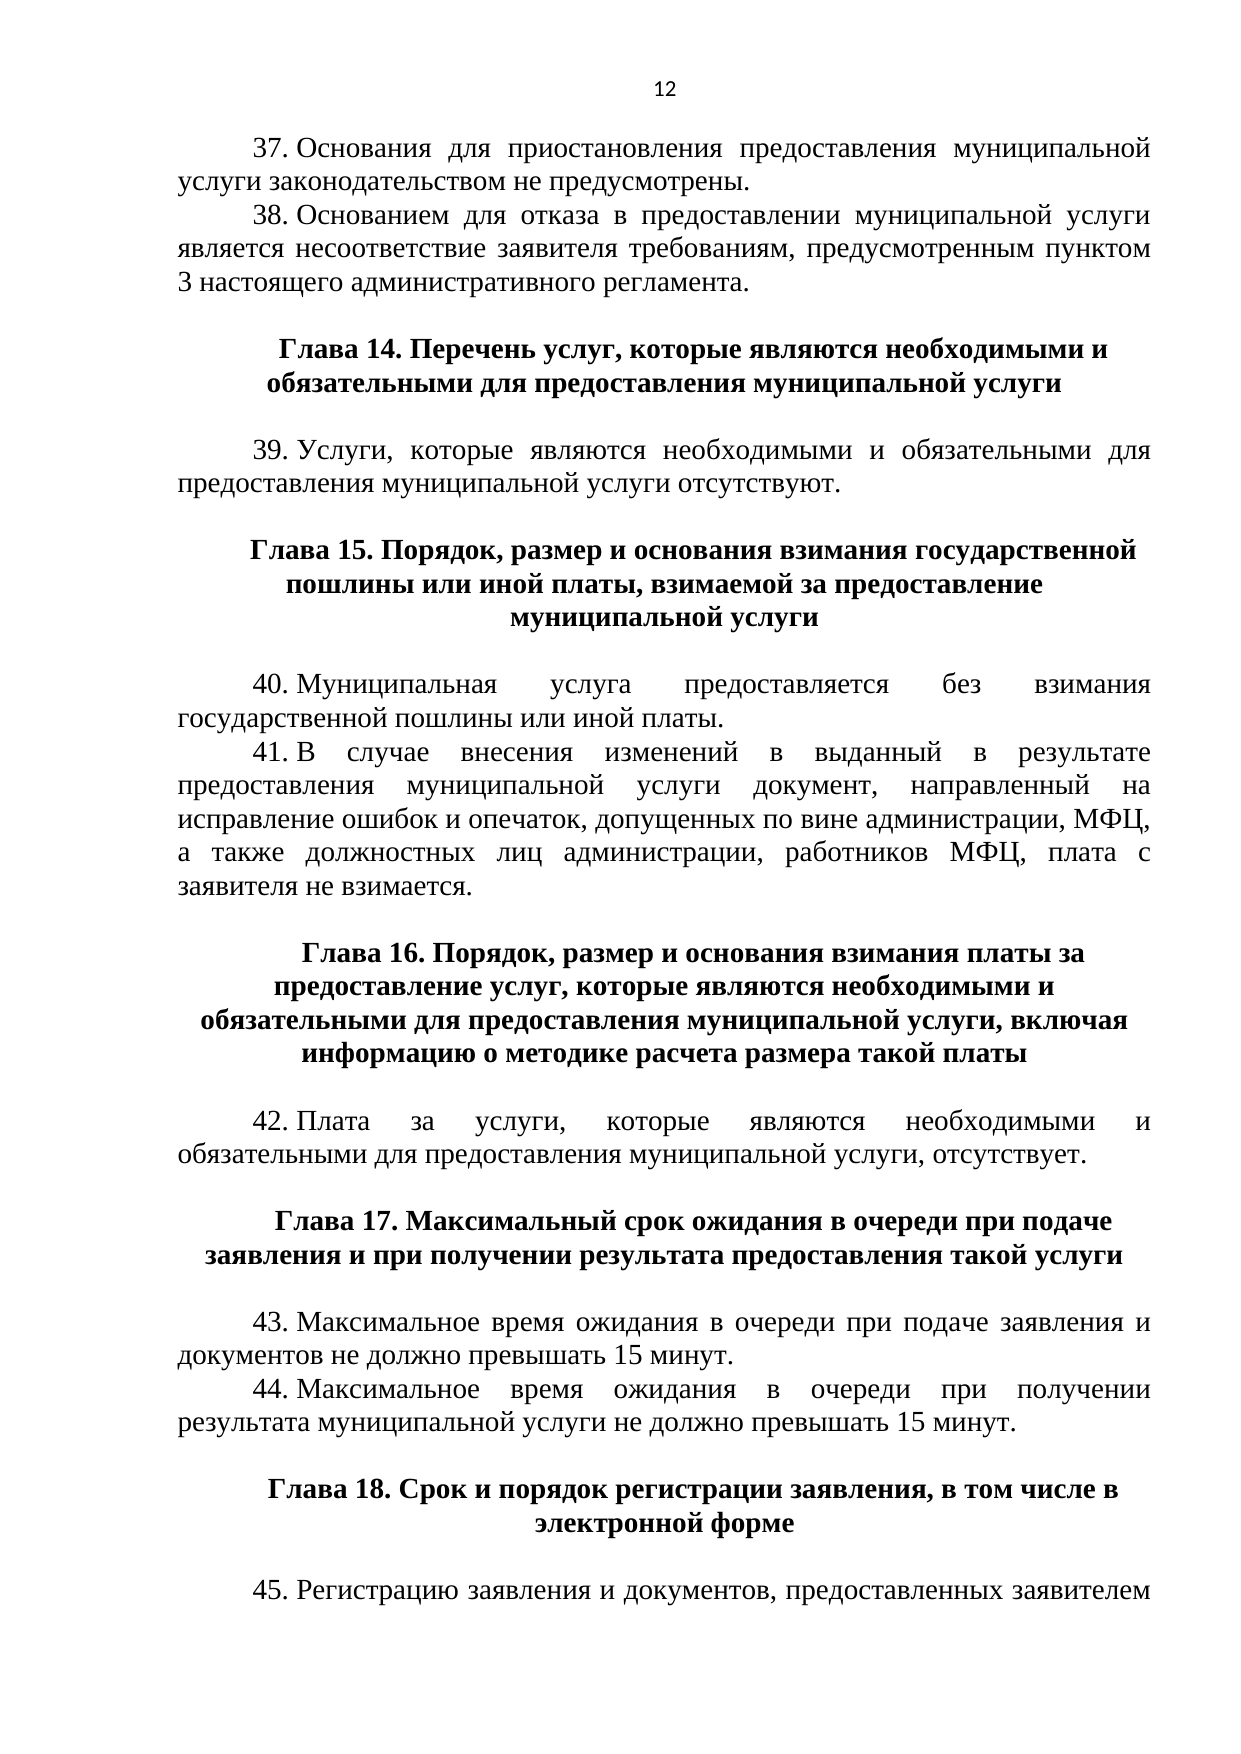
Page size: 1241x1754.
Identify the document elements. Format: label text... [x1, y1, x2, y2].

text Глава 16. Порядок, размер и основания взимания платы за предоставление услуг, которые являются необходимыми и обязательными для предоставления муниципальной услуги, включая информацию о методике расчета размера такой платы [177, 935, 1152, 1069]
text Глава 17. Максимальный срок ожидания в очереди при подаче заявления и при получении результата предоставления такой услуги [177, 1203, 1152, 1270]
text 39. Услуги, которые являются необходимыми и обязательными для предоставления муниципальной услуги отсутствуют. [177, 432, 1152, 499]
text Глава 18. Срок и порядок регистрации заявления, в том числе в электронной форме [177, 1472, 1152, 1539]
text 43. Максимальное время ожидания в очереди при подаче заявления и документов не должно превышать 15 минут. [177, 1304, 1152, 1371]
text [177, 1572, 1152, 1606]
text 42. Плата за услуги, которые являются необходимыми и обязательными для предоставления муниципальной услуги, отсутствует. [177, 1103, 1152, 1170]
text 38. Основанием для отказа в предоставлении муниципальной услуги является несоответствие заявителя требованиям, предусмотренным пунктом 3 настоящего административного регламента. [177, 197, 1152, 298]
text Глава 15. Порядок, размер и основания взимания государственной пошлины или иной платы, взимаемой за предоставление муниципальной услуги [177, 532, 1152, 633]
text 44. Максимальное время ожидания в очереди при получении результата муниципальной услуги не должно превышать 15 минут. [177, 1371, 1152, 1438]
text 40. Муниципальная услуга предоставляется без взимания государственной пошлины или иной платы. [177, 667, 1152, 734]
text 41. В случае внесения изменений в выданный в результате предоставления муниципальной услуги документ, направленный на исправление ошибок и опечаток, допущенных по вине администрации, МФЦ, а также должностных лиц администрации, работников МФЦ, плата с заявителя не взимается. [177, 734, 1152, 901]
text 37. Основания для приостановления предоставления муниципальной услуги законодательством не предусмотрены. [177, 130, 1152, 197]
text Глава 14. Перечень услуг, которые являются необходимыми и обязательными для предоставления муниципальной услуги [177, 331, 1152, 398]
